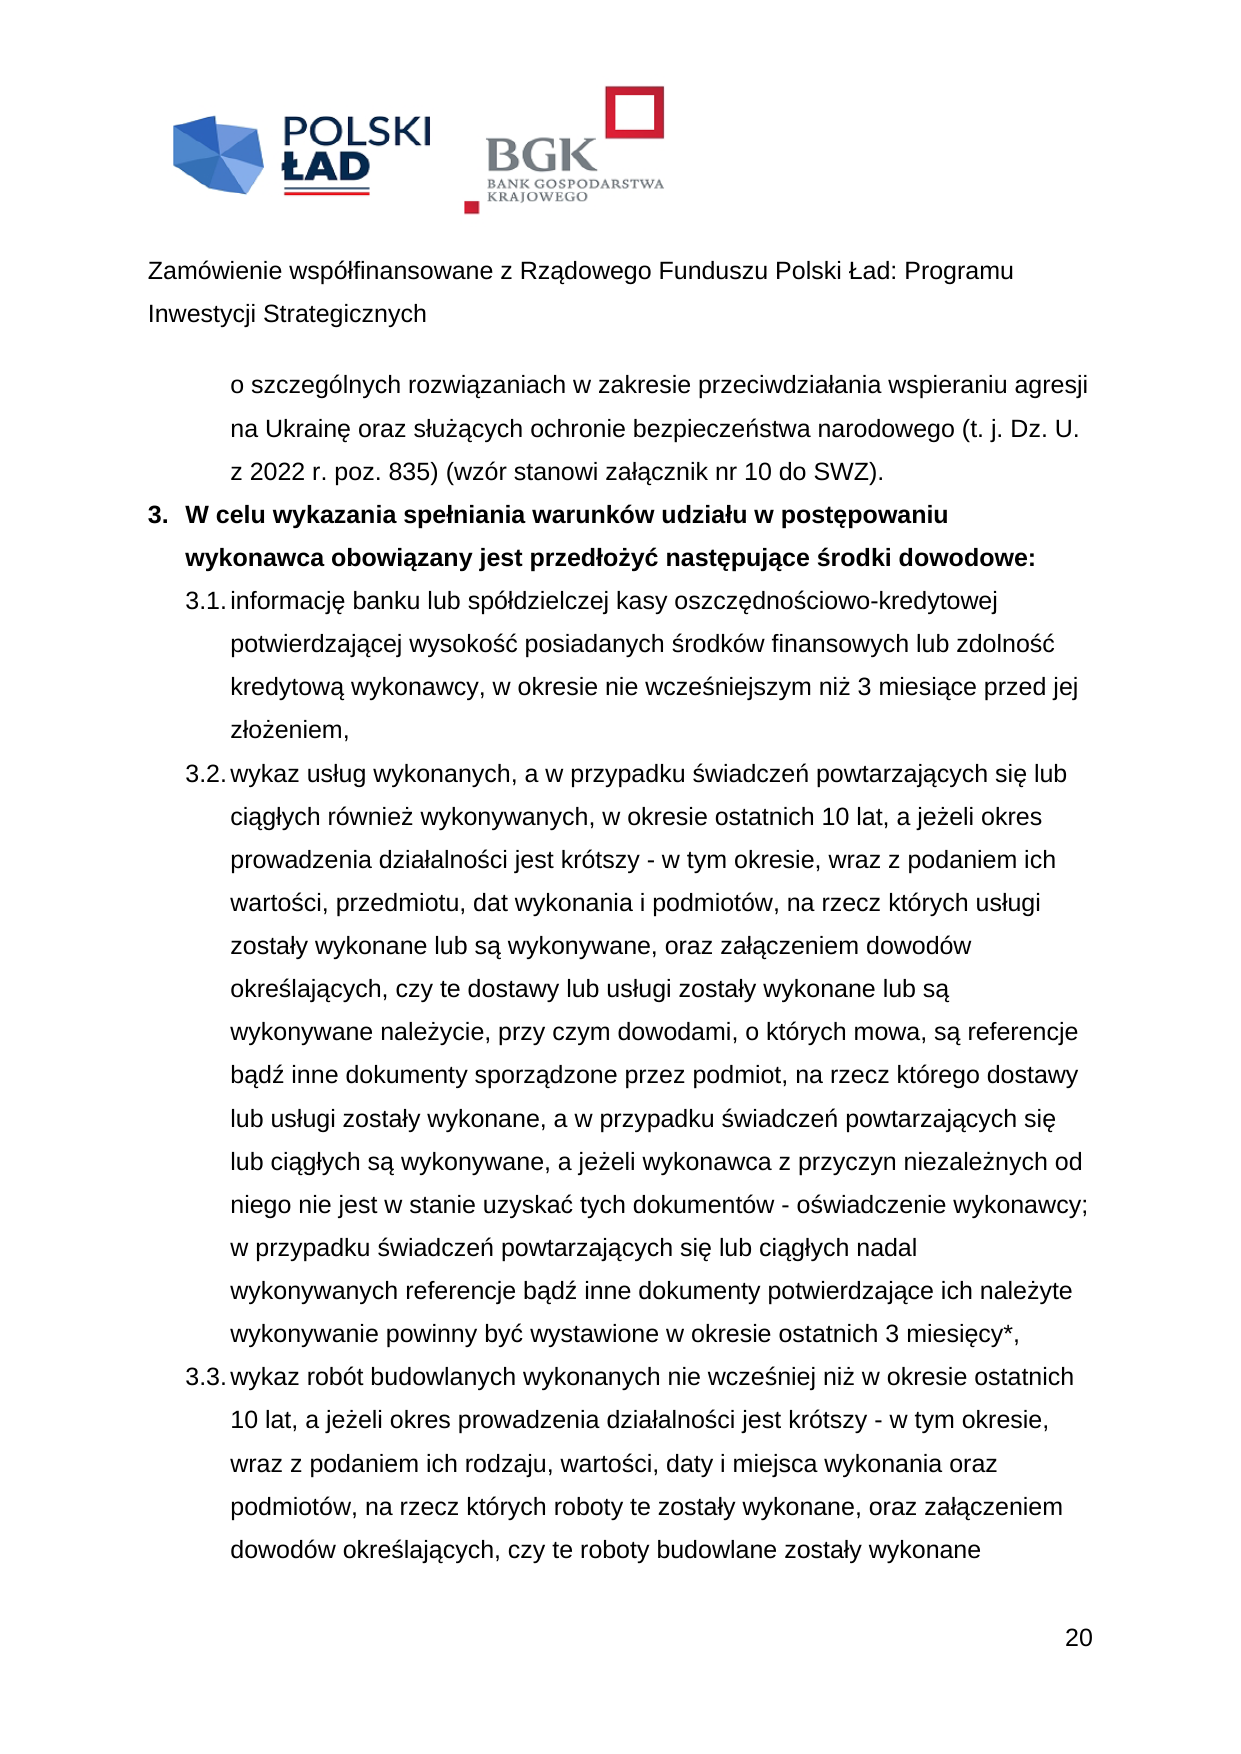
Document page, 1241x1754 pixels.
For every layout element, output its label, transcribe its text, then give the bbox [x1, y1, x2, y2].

list wykaz usług wykonanych, a w przypadku świadczeń powtarzających się lub ciągłych również wykonywanych, w okresie ostatnich 10 lat, a jeżeli okres prowadzenia działalności jest krótszy - w tym okresie, wraz z podaniem ich wartości, przedmiotu, dat wykonania i podmiotów, na rzecz których usługi zostały wykonane lub są wykonywane, oraz załączeniem dowodów określających, czy te dostawy lub usługi zostały wykonane lub są wykonywane należycie, przy czym dowodami, o których mowa, są referencje bądź inne dokumenty sporządzone przez podmiot, na rzecz którego dostawy lub usługi zostały wykonane, a w przypadku świadczeń powtarzających się lub ciągłych są wykonywane, a jeżeli wykonawca z przyczyn niezależnych od niego nie jest w stanie uzyskać tych dokumentów - oświadczenie wykonawcy; w przypadku świadczeń powtarzających się lub ciągłych nadal wykonywanych referencje bądź inne dokumenty potwierdzające ich należyte wykonywanie powinny być wystawione w okresie ostatnich 3 miesięcy*, [185, 759, 1093, 1348]
list W celu wykazania spełniania warunków udziału w postępowaniu wykonawca obowiązany jest przedłożyć następujące środki dowodowe: [148, 500, 1093, 572]
list informację banku lub spółdzielczej kasy oszczędnościowo-kredytowej potwierdzającej wysokość posiadanych środków finansowych lub zdolność kredytową wykonawcy, w okresie nie wcześniejszym niż 3 miesiące przed jej złożeniem, [185, 586, 1093, 744]
picture [148, 74, 688, 227]
